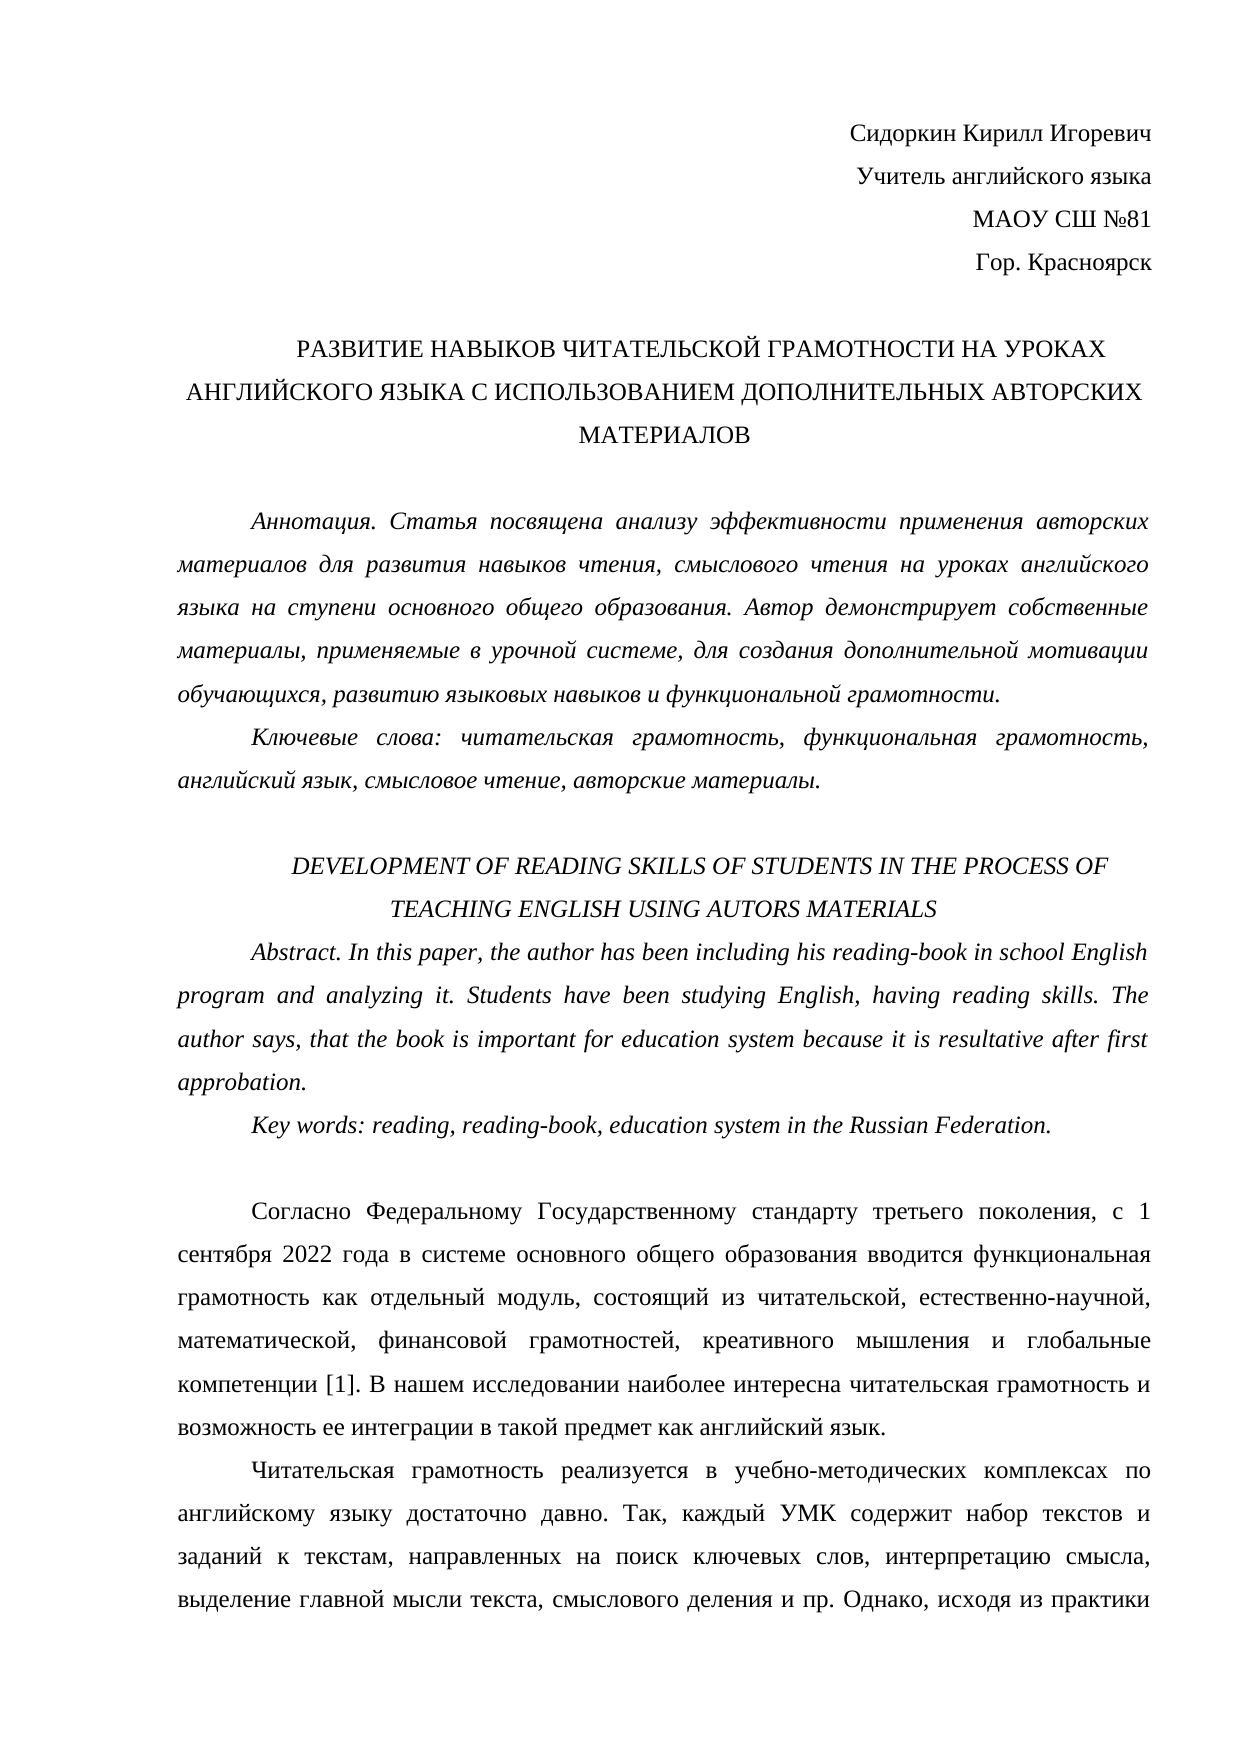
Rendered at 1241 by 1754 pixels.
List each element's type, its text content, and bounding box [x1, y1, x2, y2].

text Abstract. In this paper, the author has been including his reading-book in school English program and analyzing it. Students have been studying English, having reading skills. The author says, that the book is important for education system because it is resultative after first approbation. [177, 937, 1152, 1096]
text DEVELOPMENT OF READING SKILLS OF STUDENTS IN THE PROCESS OF TEACHING ENGLISH USING AUTORS MATERIALS [177, 851, 1152, 923]
text Key words: reading, reading-book, education system in the Russian Federation. [177, 1110, 1152, 1139]
text Согласно Федеральному Государственному стандарту третьего поколения, с 1 сентября 2022 года в системе основного общего образования вводится функциональная грамотность как отдельный модуль, состоящий из читательской, естественно-научной, математической, финансовой грамотностей, креативного мышления и глобальные компетенции [1]. В нашем исследовании наиболее интересна читательская грамотность и возможность ее интеграции в такой предмет как английский язык. [177, 1196, 1152, 1441]
text МАОУ СШ №81 [177, 204, 1152, 233]
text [177, 1455, 1152, 1613]
text РАЗВИТИЕ НАВЫКОВ ЧИТАТЕЛЬСКОЙ ГРАМОТНОСТИ НА УРОКАХ АНГЛИЙСКОГО ЯЗЫКА С ИСПОЛЬЗОВАНИЕМ ДОПОЛНИТЕЛЬНЫХ АВТОРСКИХ МАТЕРИАЛОВ [177, 334, 1152, 449]
text Аннотация. Статья посвящена анализу эффективности применения авторских материалов для развития навыков чтения, смыслового чтения на уроках английского языка на ступени основного общего образования. Автор демонстрирует собственные материалы, применяемые в урочной системе, для создания дополнительной мотивации обучающихся, развитию языковых навыков и функциональной грамотности. [177, 506, 1152, 707]
text Сидоркин Кирилл Игоревич [177, 118, 1152, 147]
text Гор. Красноярск [177, 247, 1152, 276]
text Ключевые слова: читательская грамотность, функциональная грамотность, английский язык, смысловое чтение, авторские материалы. [177, 722, 1152, 794]
text Учитель английского языка [177, 161, 1152, 190]
